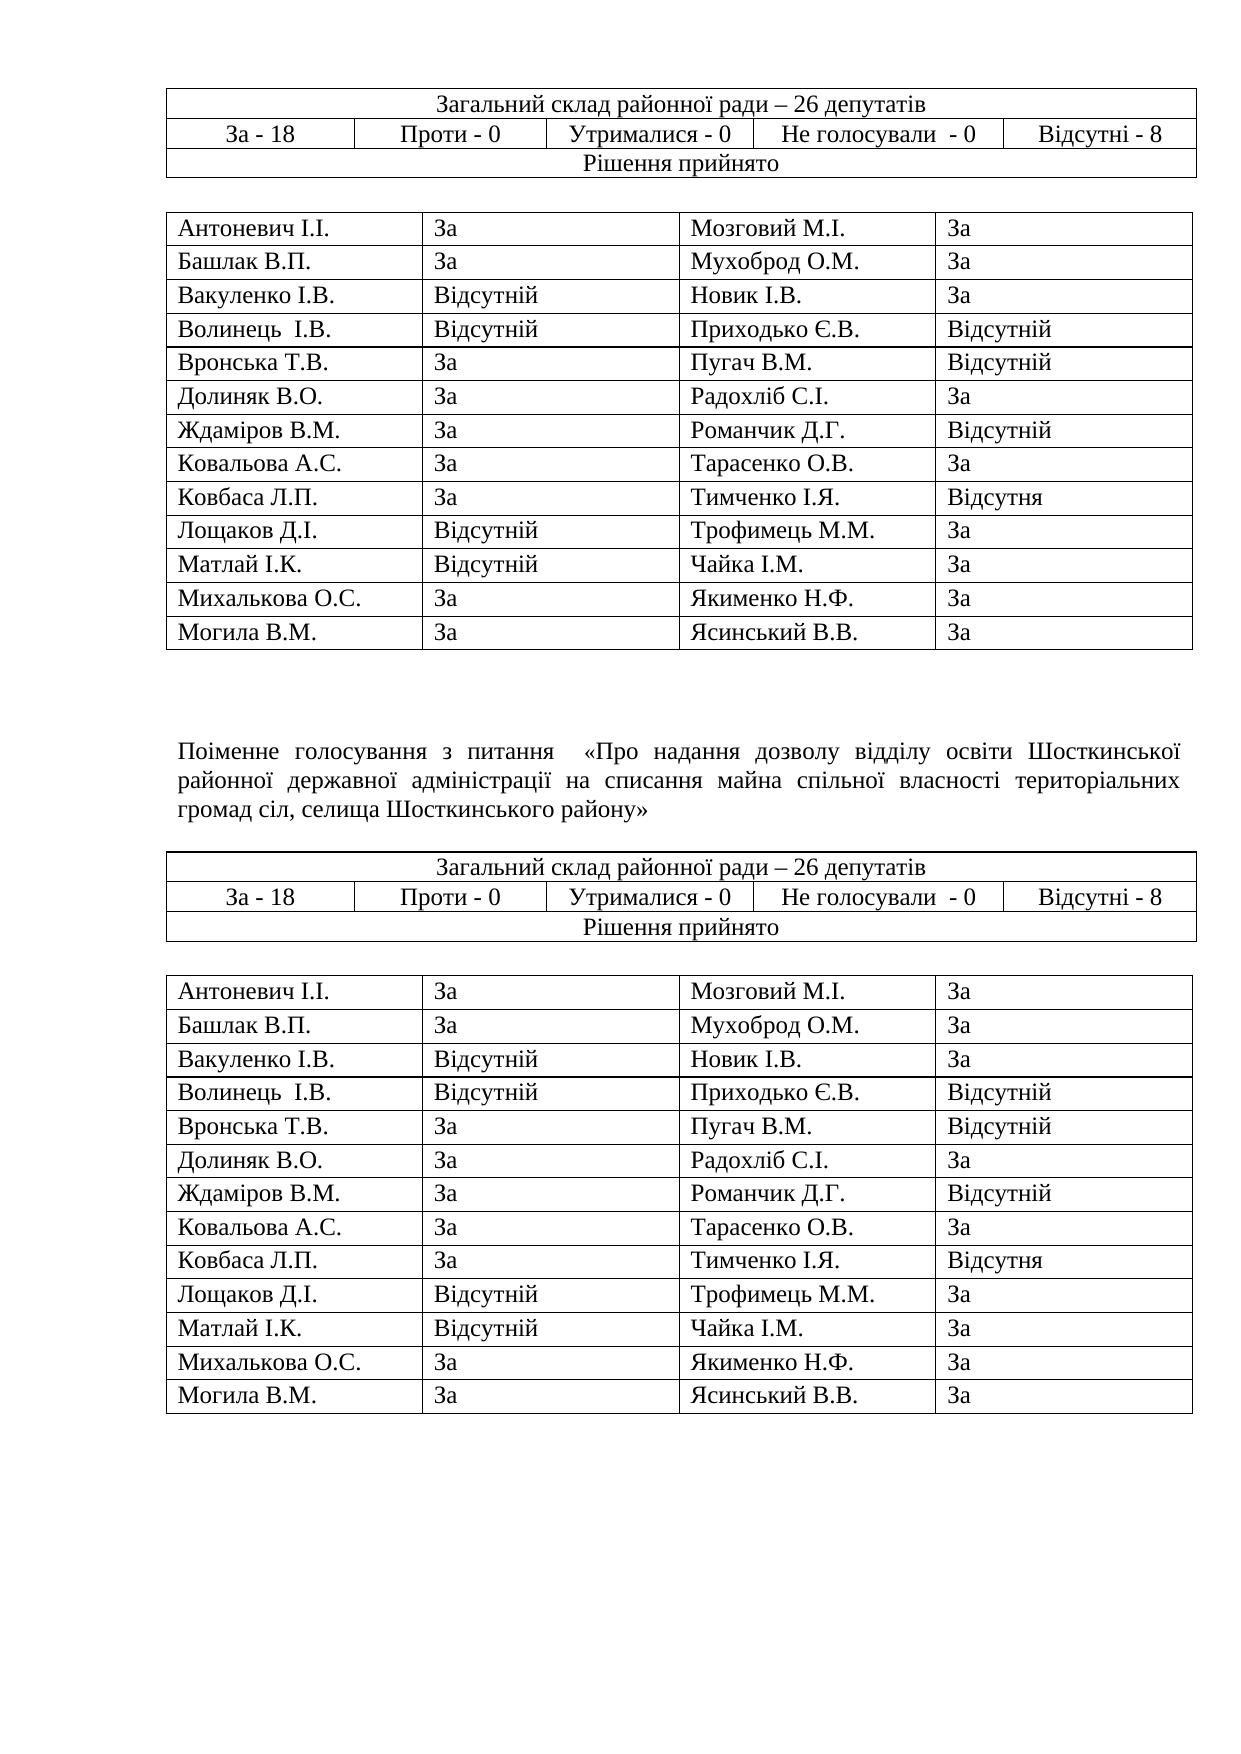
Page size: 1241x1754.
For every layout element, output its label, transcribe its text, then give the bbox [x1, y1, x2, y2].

table_cell Долиняк В.О. [167, 1145, 422, 1177]
table_cell Відсутня [936, 482, 1192, 514]
table_cell Відсутній [423, 1044, 679, 1076]
table_cell Не голосували - 0 [754, 882, 1003, 911]
table_cell Ковальова А.С. [167, 1212, 422, 1244]
table_cell Радохліб С.І. [680, 1145, 935, 1177]
table_cell Башлак В.П. [167, 246, 422, 279]
table_cell Пугач В.М. [680, 1111, 935, 1144]
table_cell Пугач В.М. [680, 348, 935, 380]
table_cell Новик І.В. [680, 1044, 935, 1076]
table_cell Ждаміров В.М. [167, 415, 422, 447]
table_cell За [423, 482, 679, 514]
table_cell Вронська Т.В. [167, 1111, 422, 1144]
table_cell За [423, 1380, 679, 1413]
table_cell Ковбаса Л.П. [167, 482, 422, 514]
table_cell За [423, 1010, 679, 1043]
table_cell Могила В.М. [167, 617, 422, 649]
table_cell Мухоброд О.М. [680, 246, 935, 279]
table_cell Волинець І.В. [167, 314, 422, 346]
table_header Загальний склад районної ради – 26 депутатів [167, 89, 1196, 118]
table_header За [423, 976, 679, 1009]
table_cell Рішення прийнято [167, 912, 1196, 941]
table_cell Романчик Д.Г. [680, 1178, 935, 1211]
table_cell За [936, 1010, 1192, 1043]
table_cell Відсутній [423, 1279, 679, 1312]
table_cell Відсутній [936, 415, 1192, 447]
table_header Антоневич І.І. [167, 213, 422, 245]
table_header За [423, 213, 679, 245]
table_cell За [936, 1145, 1192, 1177]
table_cell За [423, 348, 679, 380]
table_cell Ясинський В.В. [680, 617, 935, 649]
table_cell Відсутній [936, 1178, 1192, 1211]
table_cell За [423, 1111, 679, 1144]
table_cell За - 18 [167, 882, 354, 911]
table_cell Відсутні - 8 [1004, 882, 1196, 911]
table_cell Могила В.М. [167, 1380, 422, 1413]
table_header За [936, 976, 1192, 1009]
table_cell Відсутні - 8 [1004, 119, 1196, 147]
table_cell Вакуленко І.В. [167, 1044, 422, 1076]
table_cell Не голосували - 0 [754, 119, 1003, 147]
table_cell Михалькова О.С. [167, 583, 422, 616]
table_cell Тарасенко О.В. [680, 448, 935, 481]
table_cell Відсутній [423, 1313, 679, 1346]
table_cell Волинець І.В. [167, 1078, 422, 1110]
table_cell Проти - 0 [355, 882, 546, 911]
table_header Мозговий М.І. [680, 213, 935, 245]
table_cell Тимченко І.Я. [680, 482, 935, 514]
table_cell За [423, 1246, 679, 1278]
table_cell Матлай І.К. [167, 1313, 422, 1346]
table_header За [936, 213, 1192, 245]
table_cell Відсутній [936, 348, 1192, 380]
table_cell За [936, 448, 1192, 481]
table_cell Приходько Є.В. [680, 1078, 935, 1110]
table_cell За [936, 381, 1192, 414]
table_cell За [936, 1380, 1192, 1413]
table_header Мозговий М.І. [680, 976, 935, 1009]
table_cell Відсутній [423, 1078, 679, 1110]
table_cell Приходько Є.В. [680, 314, 935, 346]
table_cell Лощаков Д.І. [167, 516, 422, 548]
table_cell Проти - 0 [355, 119, 546, 147]
table_cell Долиняк В.О. [167, 381, 422, 414]
table_cell За [423, 1347, 679, 1379]
table_cell За [936, 1313, 1192, 1346]
table_cell За [423, 246, 679, 279]
table_cell За [423, 381, 679, 414]
table_cell За [936, 617, 1192, 649]
table_cell Трофимець М.М. [680, 1279, 935, 1312]
table_cell Тарасенко О.В. [680, 1212, 935, 1244]
table_cell Михалькова О.С. [167, 1347, 422, 1379]
table_cell Відсутній [423, 280, 679, 313]
table_cell Башлак В.П. [167, 1010, 422, 1043]
table_cell За - 18 [167, 119, 354, 147]
table_cell За [936, 516, 1192, 548]
table_cell Ковальова А.С. [167, 448, 422, 481]
table_cell За [423, 1212, 679, 1244]
table_cell Ждаміров В.М. [167, 1178, 422, 1211]
table_cell Романчик Д.Г. [680, 415, 935, 447]
table_cell За [936, 1212, 1192, 1244]
table_cell Вакуленко І.В. [167, 280, 422, 313]
table_cell Відсутній [423, 549, 679, 582]
table_cell За [936, 1044, 1192, 1076]
table_cell Новик І.В. [680, 280, 935, 313]
table_cell Трофимець М.М. [680, 516, 935, 548]
table_cell За [423, 415, 679, 447]
table_cell За [936, 549, 1192, 582]
table_cell Відсутня [936, 1246, 1192, 1278]
table_cell За [423, 1145, 679, 1177]
table_cell За [423, 448, 679, 481]
table_cell Утрималися - 0 [547, 882, 753, 911]
table_cell Утрималися - 0 [547, 119, 753, 147]
table_header Антоневич І.І. [167, 976, 422, 1009]
table_cell Рішення прийнято [167, 149, 1196, 177]
table_cell Мухоброд О.М. [680, 1010, 935, 1043]
table_cell За [936, 1347, 1192, 1379]
table_cell Лощаков Д.І. [167, 1279, 422, 1312]
table_cell Тимченко І.Я. [680, 1246, 935, 1278]
table_cell За [936, 1279, 1192, 1312]
table_cell Ковбаса Л.П. [167, 1246, 422, 1278]
table_cell За [936, 583, 1192, 616]
text Поіменне голосування з питання «Про надання дозволу відділу освіти Шосткинської районної державної адміністрації на списання майна спільної власності територіальних громад сіл, селища Шосткинського району» [177, 736, 1181, 823]
table_header Загальний склад районної ради – 26 депутатів [167, 853, 1196, 881]
table_cell Ясинський В.В. [680, 1380, 935, 1413]
table_cell Радохліб С.І. [680, 381, 935, 414]
table_cell Відсутній [936, 314, 1192, 346]
table_cell За [936, 246, 1192, 279]
table_cell Відсутній [936, 1078, 1192, 1110]
table_cell За [936, 280, 1192, 313]
table_cell Чайка І.М. [680, 1313, 935, 1346]
table_cell Якименко Н.Ф. [680, 1347, 935, 1379]
table_cell За [423, 617, 679, 649]
table_cell Відсутній [423, 314, 679, 346]
table_cell За [423, 583, 679, 616]
table_cell Відсутній [423, 516, 679, 548]
table_cell Матлай І.К. [167, 549, 422, 582]
table_cell Якименко Н.Ф. [680, 583, 935, 616]
table_cell Вронська Т.В. [167, 348, 422, 380]
table_cell Відсутній [936, 1111, 1192, 1144]
table_cell Чайка І.М. [680, 549, 935, 582]
table_cell За [423, 1178, 679, 1211]
